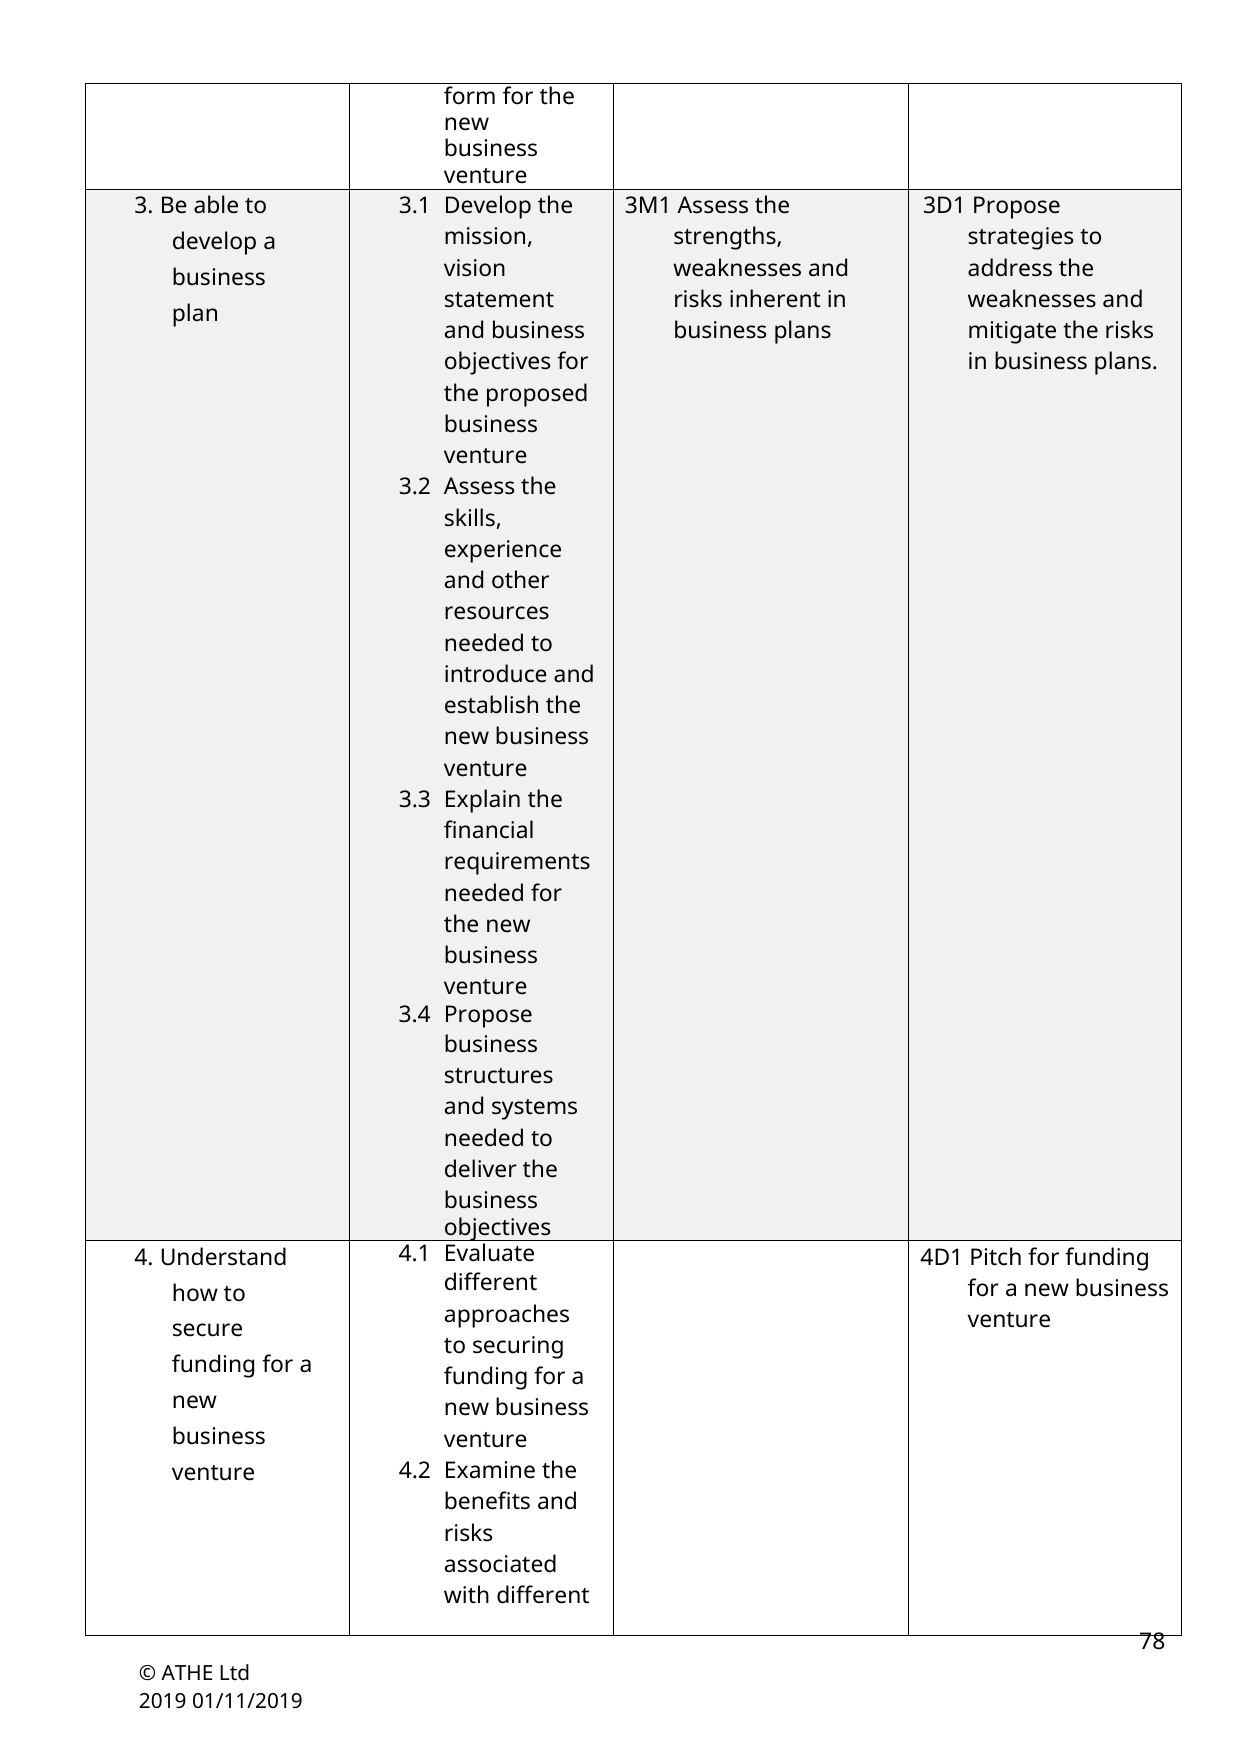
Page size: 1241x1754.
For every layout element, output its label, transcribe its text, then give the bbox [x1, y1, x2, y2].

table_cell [86, 1241, 349, 1635]
table_cell 3M1 Assess the strengths, weaknesses and risks inherent in business plans [614, 190, 908, 1240]
table_cell Develop the mission, vision statement and business objectives for the proposed business venture Assess the skills, experience and other resources needed to introduce and establish the new business venture Explain the financial requirements needed for the new business venture Propose business structures and systems needed to deliver the business objectives [350, 190, 613, 1240]
table_header [909, 84, 1181, 188]
table_cell [614, 1241, 908, 1635]
table_header [614, 84, 908, 188]
table_header form for the new business venture [350, 84, 613, 188]
table_cell 3. Be able to develop a business plan [86, 190, 349, 1240]
table_header [86, 84, 349, 188]
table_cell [909, 1241, 1181, 1635]
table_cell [350, 1241, 613, 1635]
table_cell 3D1 Propose strategies to address the weaknesses and mitigate the risks in business plans. [909, 190, 1181, 1240]
